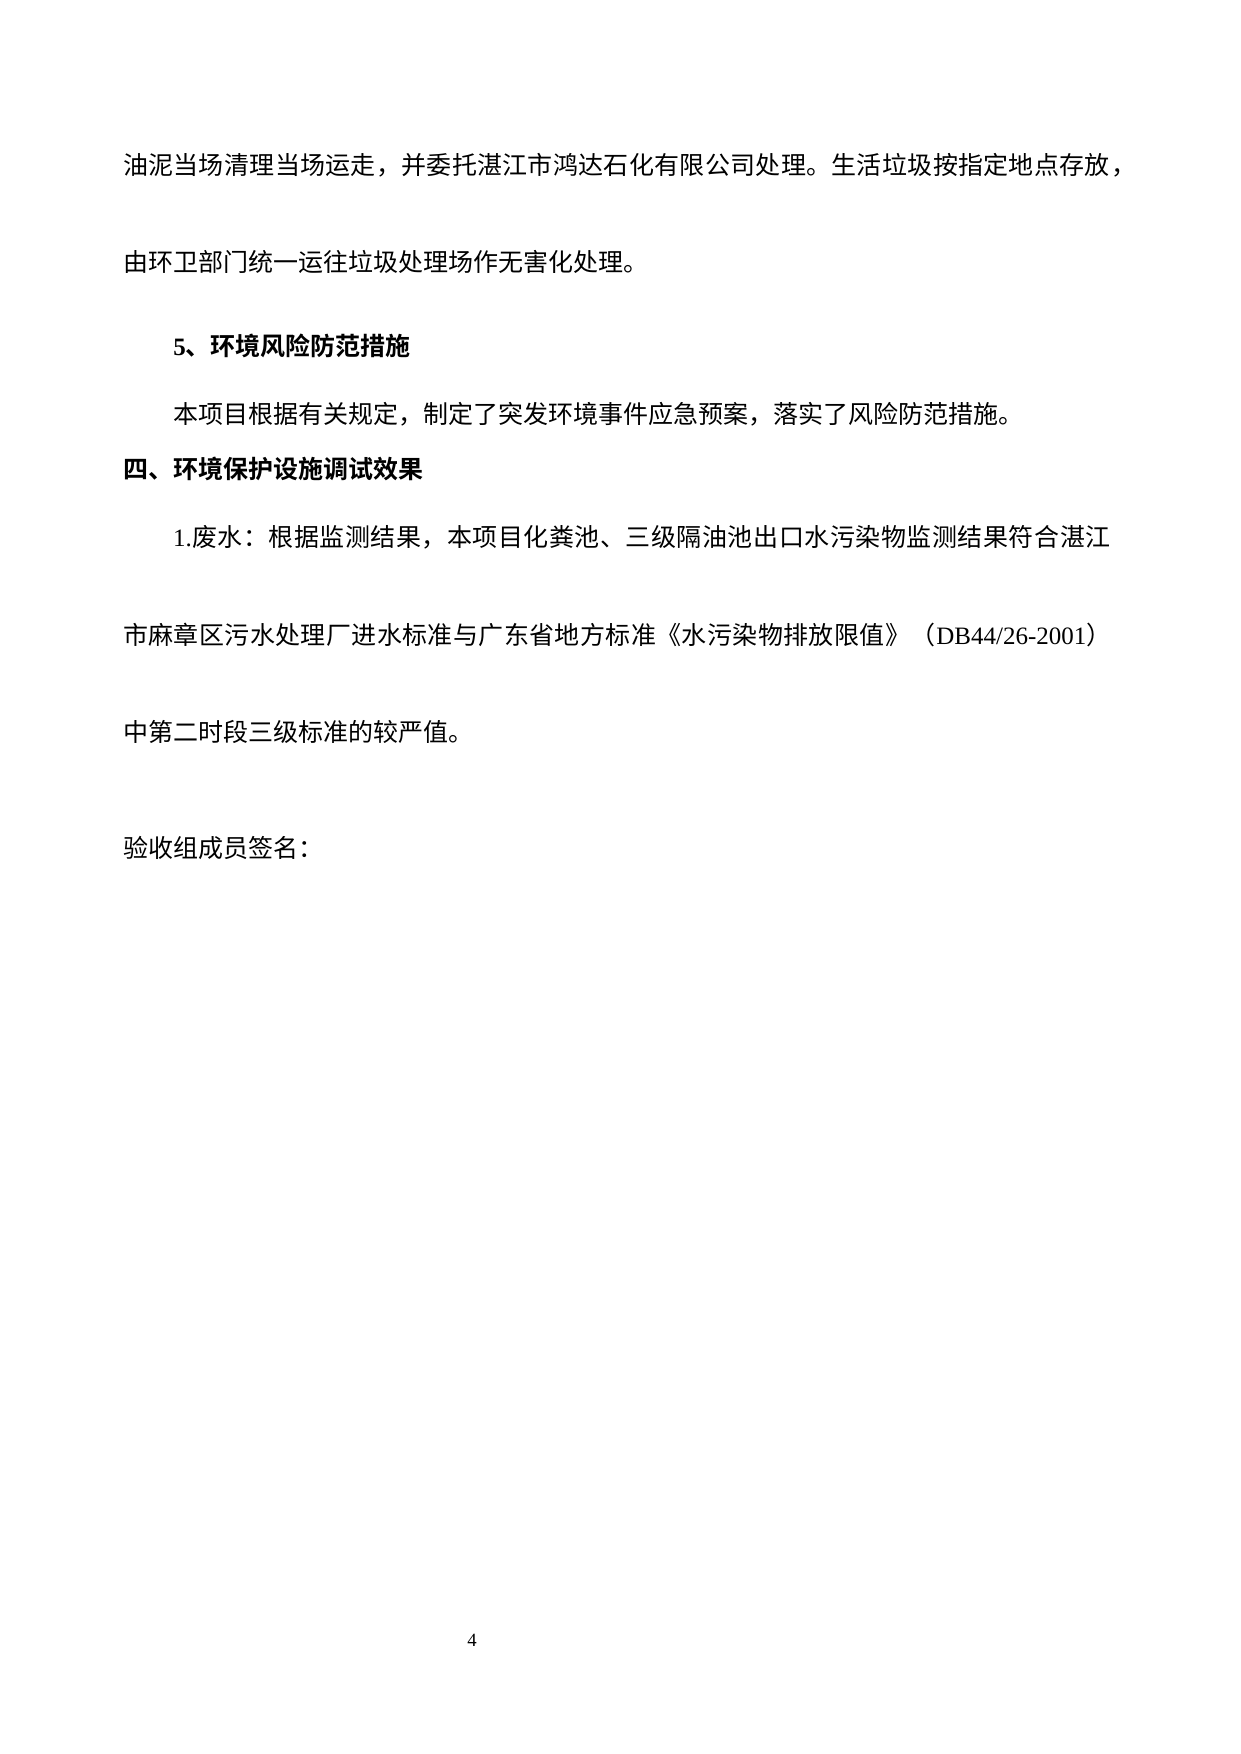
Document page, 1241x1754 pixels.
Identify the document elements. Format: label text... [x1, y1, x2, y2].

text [123, 131, 1111, 293]
text 本项目根据有关规定，制定了突发环境事件应急预案，落实了风险防范措施。 [123, 395, 1111, 431]
text 1.废水：根据监测结果，本项目化粪池、三级隔油池出口水污染物监测结果符合湛江市麻章区污水处理厂进水标准与广东省地方标准《水污染物排放限值》（DB44/26-2001）中第二时段三级标准的较严值。 [123, 503, 1111, 763]
text 四、环境保护设施调试效果 [123, 449, 1111, 485]
text 验收组成员签名： [123, 828, 1111, 865]
text 5、环境风险防范措施 [123, 312, 1111, 377]
